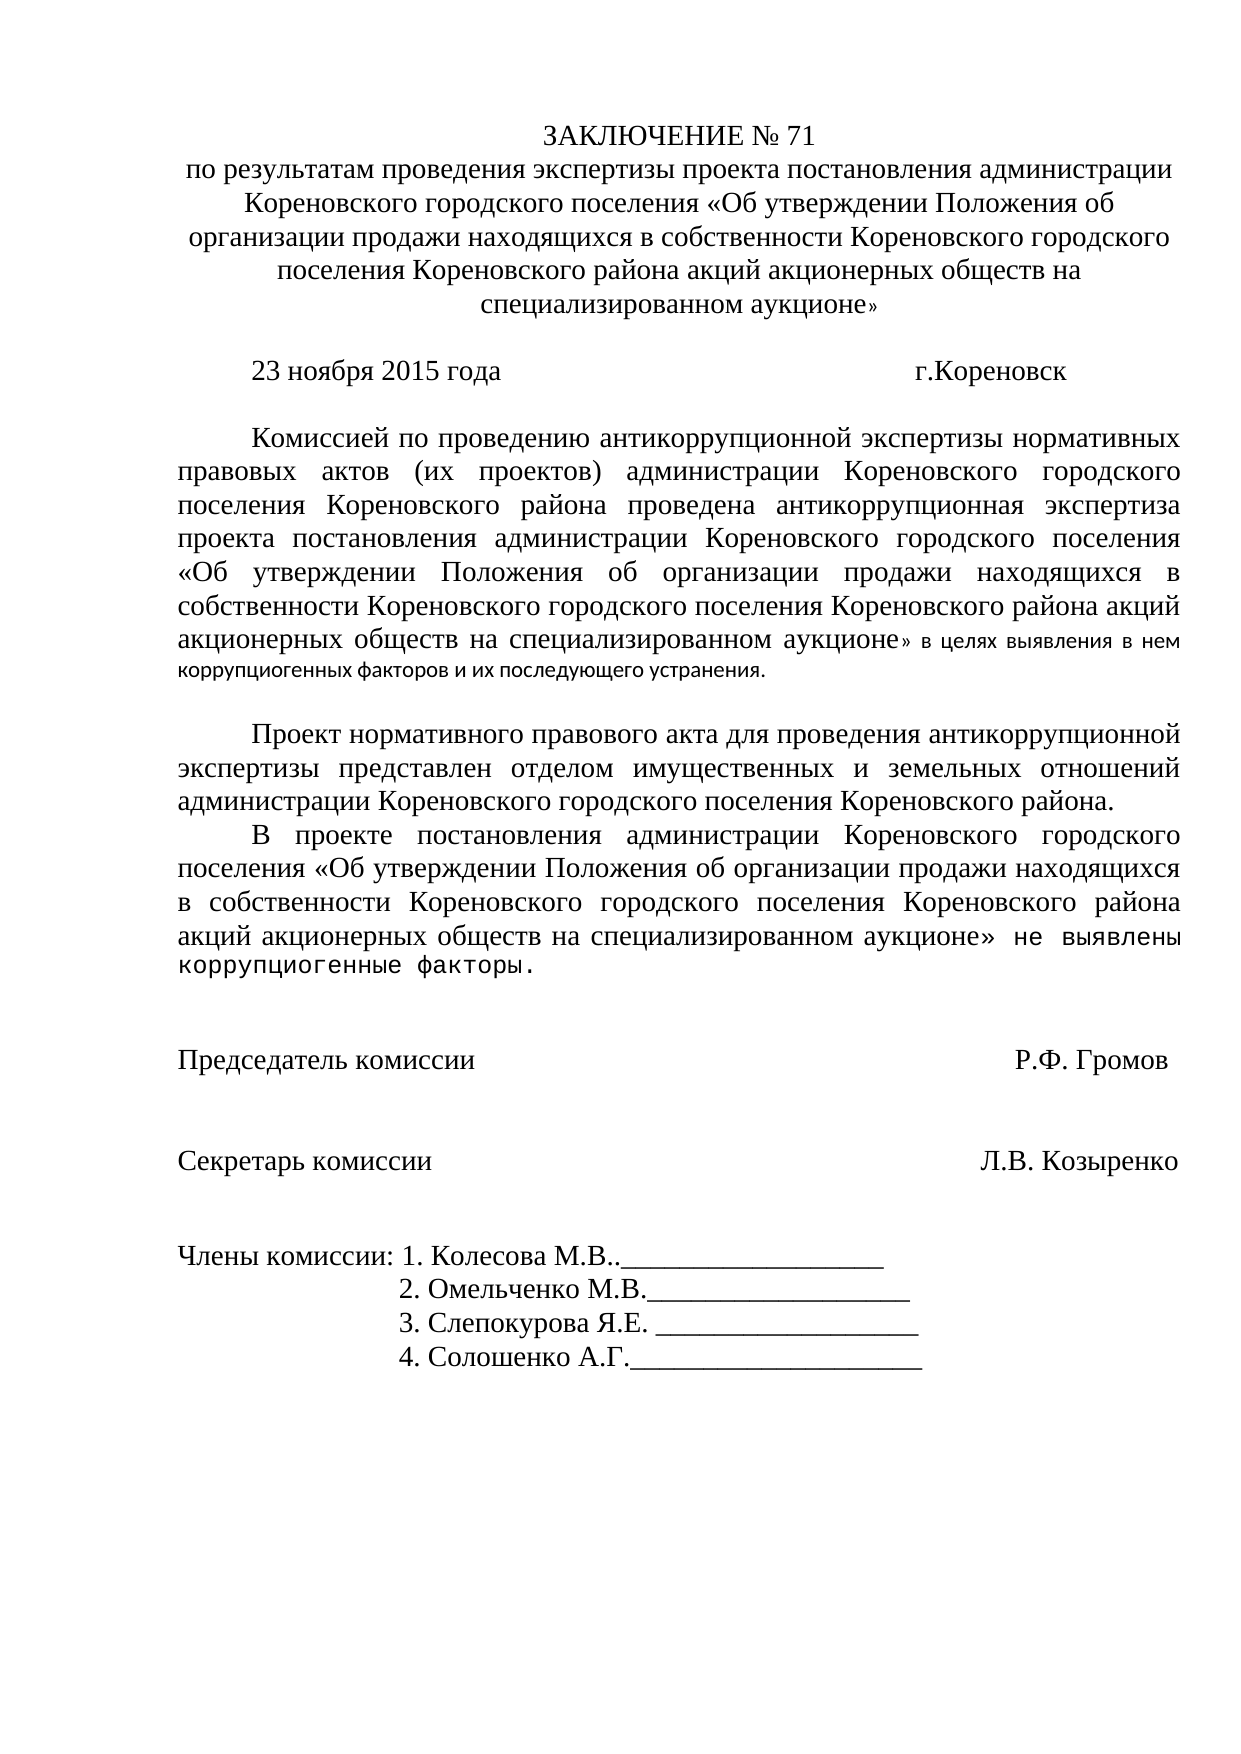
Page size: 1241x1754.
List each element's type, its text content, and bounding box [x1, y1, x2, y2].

text 2. Омельченко М.В.__________________ [177, 1272, 1181, 1305]
text Председатель комиссии Р.Ф. Громов [177, 1042, 1181, 1076]
text Секретарь комиссии Л.В. Козыренко [177, 1143, 1181, 1176]
text В проекте постановления администрации Кореновского городского поселения «Об утверждении Положения об организации продажи находящихся в собственности Кореновского городского поселения Кореновского района акций акционерных обществ на специализированном аукционе» не выявлены коррупциогенные факторы. [177, 817, 1181, 981]
text Члены комиссии: 1. Колесова М.В..__________________ [177, 1238, 1181, 1272]
text по результатам проведения экспертизы проекта постановления администрации Кореновского городского поселения «Об утверждении Положения об организации продажи находящихся в собственности Кореновского городского поселения Кореновского района акций акционерных обществ на специализированном аукционе» [177, 152, 1181, 319]
text 3. Слепокурова Я.Е. __________________ [177, 1305, 1181, 1339]
text ЗАКЛЮЧЕНИЕ № 71 [177, 118, 1181, 152]
text 4. Солошенко А.Г.____________________ [177, 1339, 1181, 1372]
text Комиссией по проведению антикоррупционной экспертизы нормативных правовых актов (их проектов) администрации Кореновского городского поселения Кореновского района проведена антикоррупционная экспертиза проекта постановления администрации Кореновского городского поселения «Об утверждении Положения об организации продажи находящихся в собственности Кореновского городского поселения Кореновского района акций акционерных обществ на специализированном аукционе» в целях выявления в нем коррупциогенных факторов и их последующего устранения. [177, 420, 1181, 683]
text 23 ноября 2015 года г.Кореновск [177, 353, 1181, 386]
text Проект нормативного правового акта для проведения антикоррупционной экспертизы представлен отделом имущественных и земельных отношений администрации Кореновского городского поселения Кореновского района. [177, 716, 1181, 817]
